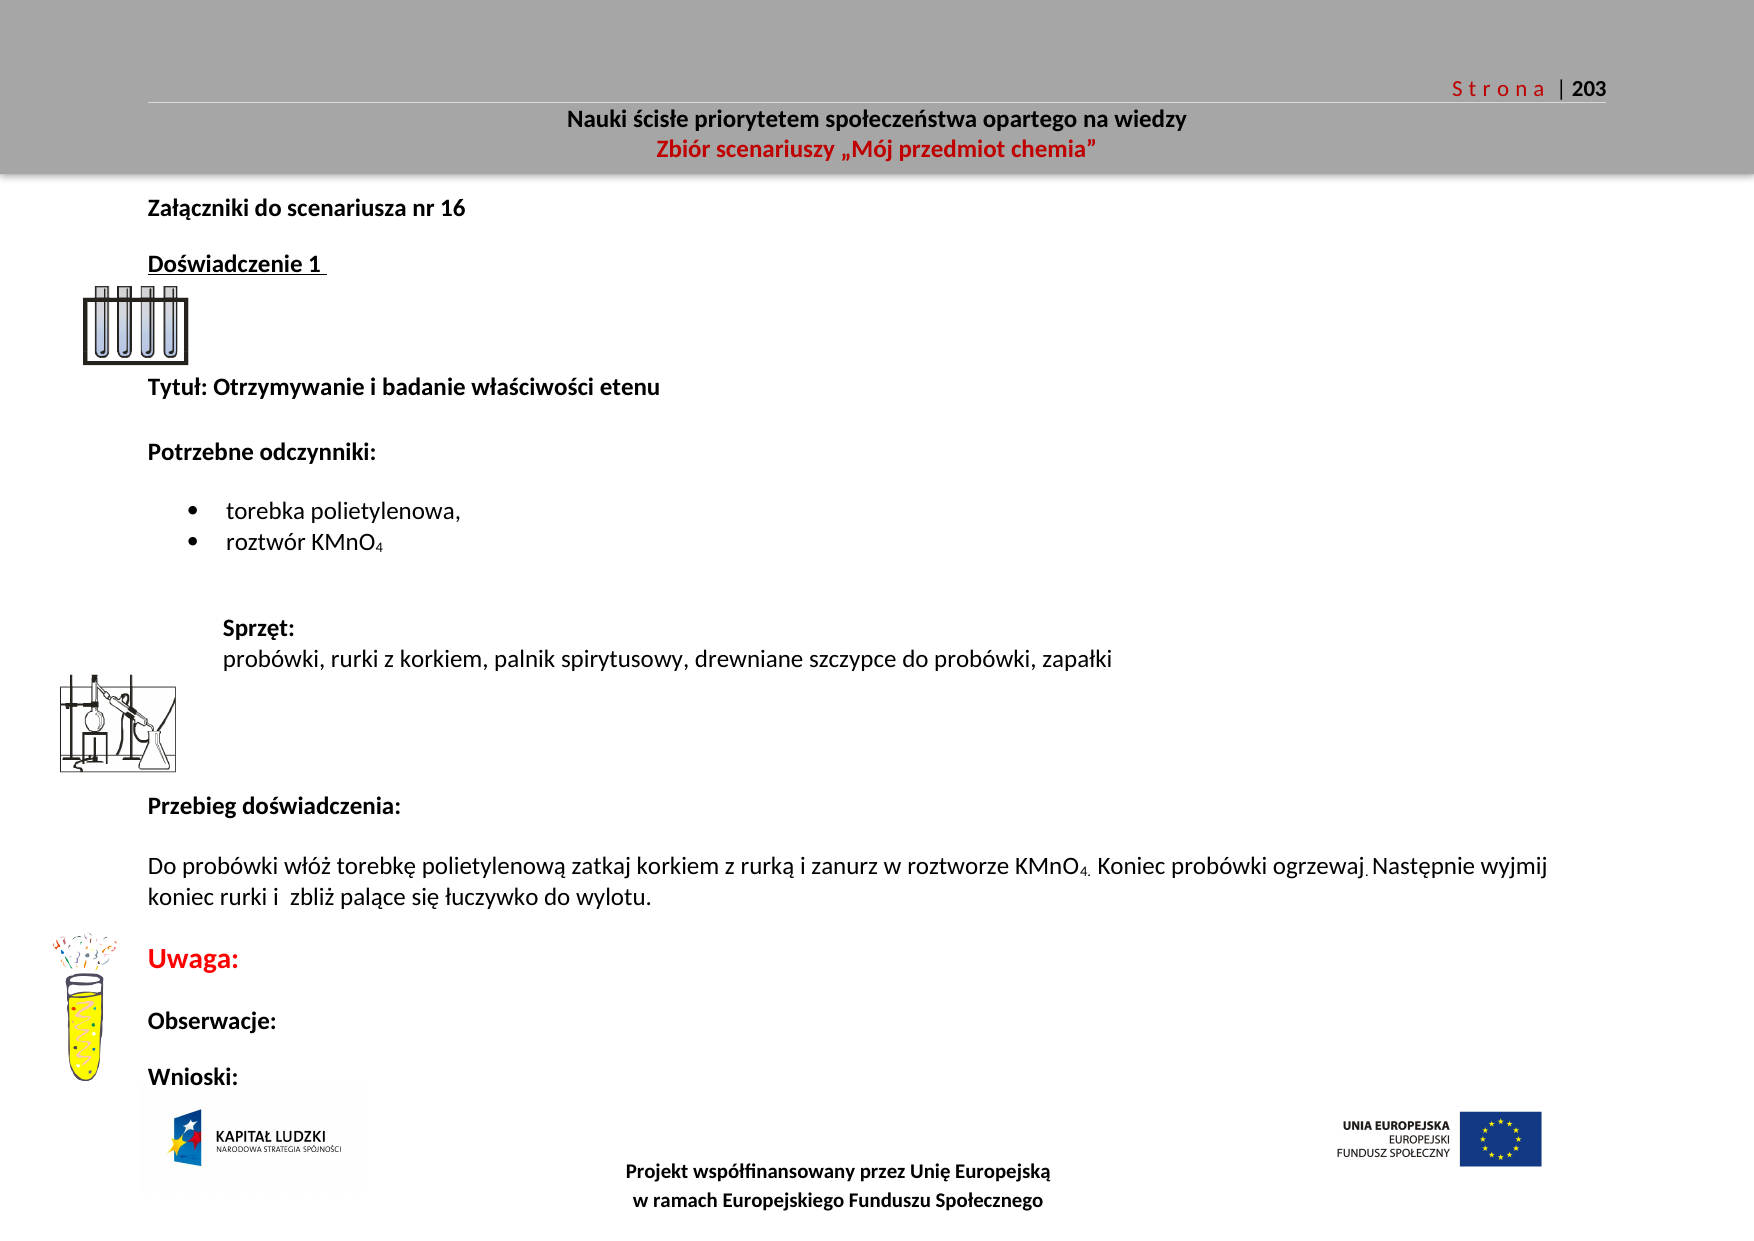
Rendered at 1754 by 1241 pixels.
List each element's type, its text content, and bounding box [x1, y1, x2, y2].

list roztwór KMnO4 [188, 526, 1606, 556]
picture [139, 1082, 368, 1194]
text Obserwacje: [148, 1005, 1606, 1036]
list torebka polietylenowa, [188, 495, 1606, 526]
text Potrzebne odczynniki: [148, 436, 1606, 466]
list Sprzęt: [223, 612, 1606, 643]
text Tytuł: Otrzymywanie i badanie właściwości etenu [148, 372, 1606, 402]
text Uwaga: [148, 940, 1606, 976]
text Wnioski: [148, 1061, 1606, 1091]
list probówki, rurki z korkiem, palnik spirytusowy, drewniane szczypce do probówki, zapałki [223, 643, 1606, 673]
text Do probówki włóż torebkę polietylenową zatkaj korkiem z rurką i zanurz w roztworze KMnO4. Koniec probówki ogrzewaj. Następnie wyjmij koniec rurki i zbliż palące się łuczywko do wylotu. [148, 850, 1606, 911]
text Przebieg doświadczenia: [148, 790, 1606, 821]
text Załączniki do scenariusza nr 16 [148, 192, 1606, 222]
picture [1318, 1094, 1560, 1184]
text Doświadczenie 1 [148, 248, 1606, 278]
